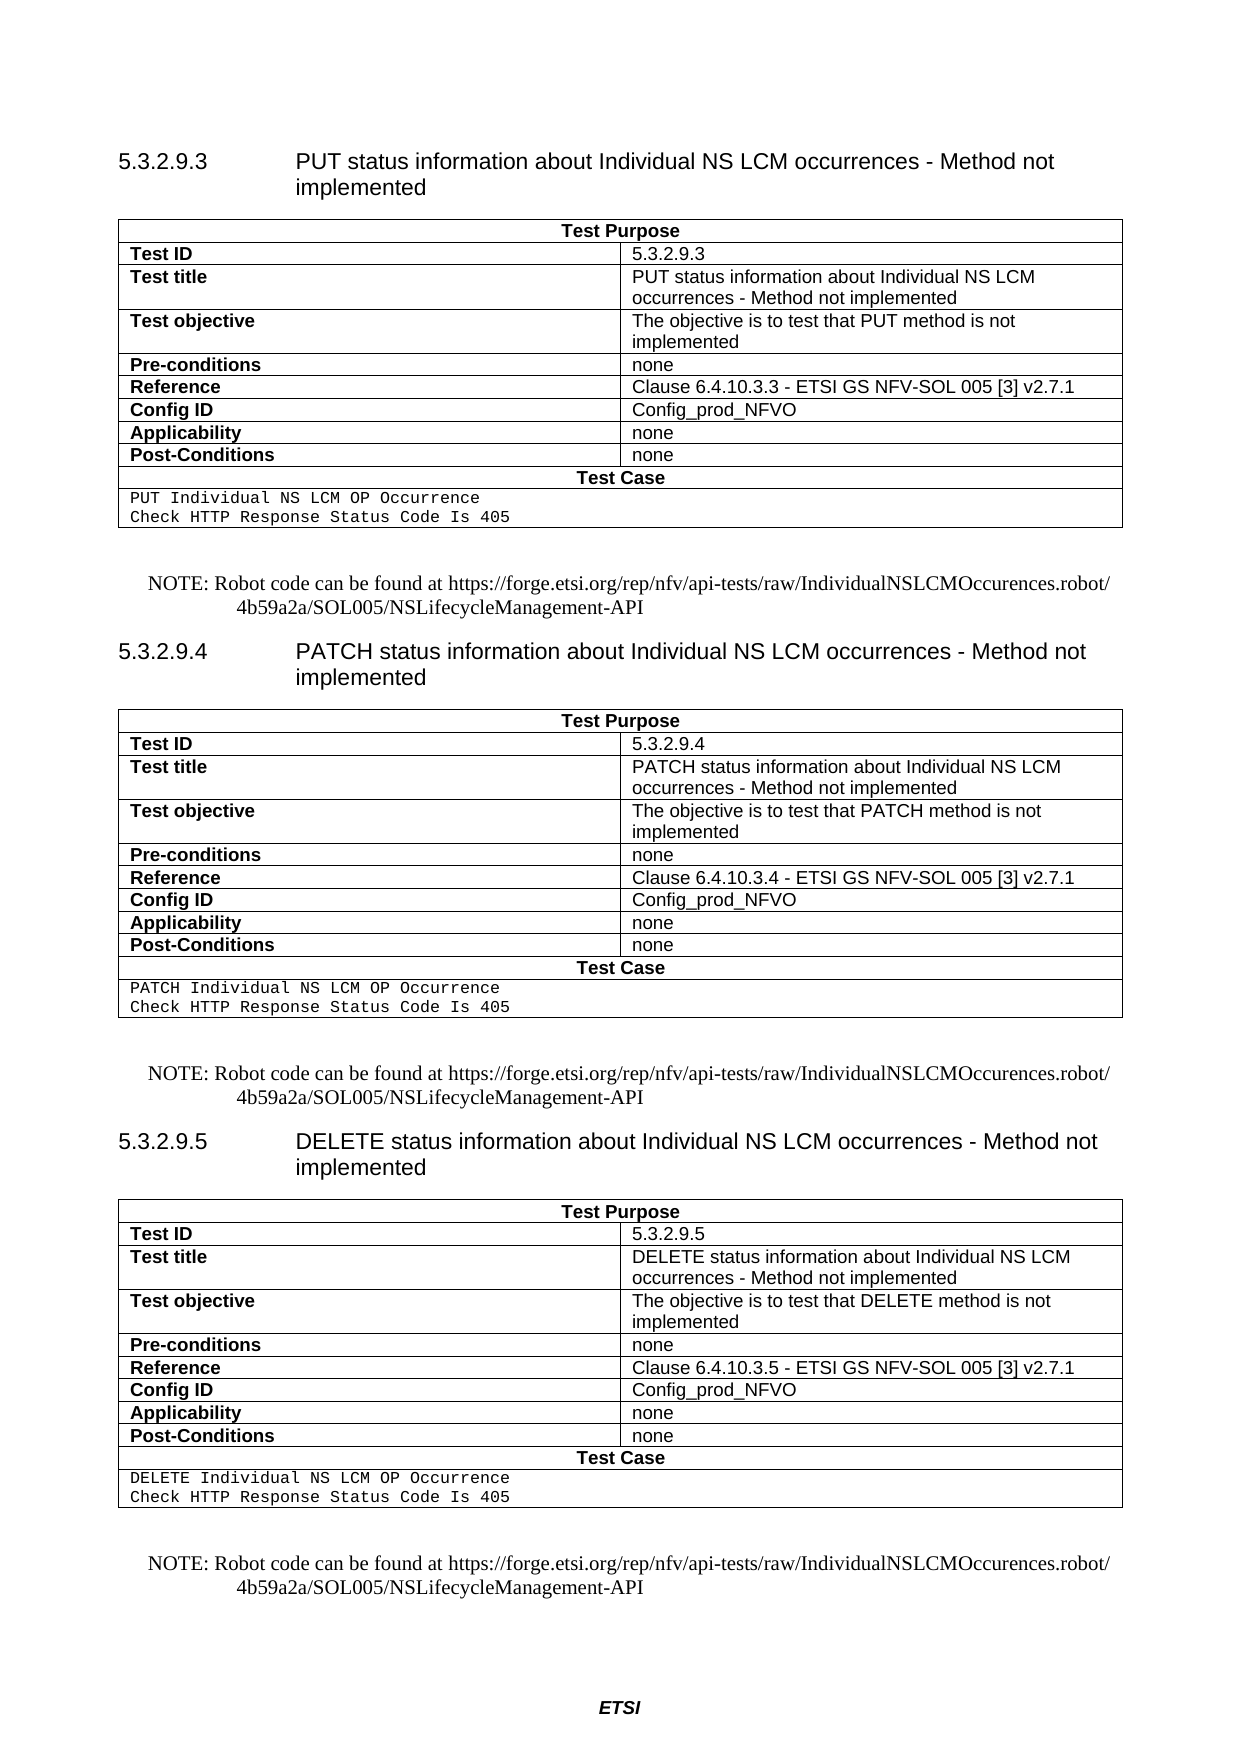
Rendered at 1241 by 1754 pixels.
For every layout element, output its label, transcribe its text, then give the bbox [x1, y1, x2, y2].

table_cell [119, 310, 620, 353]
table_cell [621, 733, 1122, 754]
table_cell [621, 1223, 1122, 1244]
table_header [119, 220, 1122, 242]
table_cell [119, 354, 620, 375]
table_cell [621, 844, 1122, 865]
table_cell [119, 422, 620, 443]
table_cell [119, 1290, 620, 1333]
text NOTE: Robot code can be found at https://forge.etsi.org/rep/nfv/api-tests/raw/IndividualNSLCMOccurences.robot/4b59a2a/SOL005/NSLifecycleManagement-API [148, 1061, 1122, 1109]
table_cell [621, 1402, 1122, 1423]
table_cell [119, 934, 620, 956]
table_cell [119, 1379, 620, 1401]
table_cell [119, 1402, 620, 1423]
text NOTE: Robot code can be found at https://forge.etsi.org/rep/nfv/api-tests/raw/IndividualNSLCMOccurences.robot/4b59a2a/SOL005/NSLifecycleManagement-API [148, 1551, 1122, 1599]
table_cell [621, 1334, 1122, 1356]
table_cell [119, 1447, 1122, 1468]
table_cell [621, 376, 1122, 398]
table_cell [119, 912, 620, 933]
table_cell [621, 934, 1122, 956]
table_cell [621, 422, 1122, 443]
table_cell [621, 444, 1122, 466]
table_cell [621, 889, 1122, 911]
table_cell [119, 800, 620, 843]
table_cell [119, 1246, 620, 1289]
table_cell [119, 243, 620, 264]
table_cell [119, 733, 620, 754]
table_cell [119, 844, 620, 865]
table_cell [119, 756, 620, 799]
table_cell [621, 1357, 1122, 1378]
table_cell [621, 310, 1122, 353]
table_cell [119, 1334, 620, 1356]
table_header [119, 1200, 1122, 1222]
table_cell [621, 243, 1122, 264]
subtitle 5.3.2.9.3 PUT status information about Individual NS LCM occurrences - Method not implemented [118, 148, 1122, 200]
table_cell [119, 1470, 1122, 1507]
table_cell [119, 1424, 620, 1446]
subtitle 5.3.2.9.5 DELETE status information about Individual NS LCM occurrences - Method not implemented [118, 1128, 1122, 1181]
text NOTE: Robot code can be found at https://forge.etsi.org/rep/nfv/api-tests/raw/IndividualNSLCMOccurences.robot/4b59a2a/SOL005/NSLifecycleManagement-API [148, 571, 1122, 619]
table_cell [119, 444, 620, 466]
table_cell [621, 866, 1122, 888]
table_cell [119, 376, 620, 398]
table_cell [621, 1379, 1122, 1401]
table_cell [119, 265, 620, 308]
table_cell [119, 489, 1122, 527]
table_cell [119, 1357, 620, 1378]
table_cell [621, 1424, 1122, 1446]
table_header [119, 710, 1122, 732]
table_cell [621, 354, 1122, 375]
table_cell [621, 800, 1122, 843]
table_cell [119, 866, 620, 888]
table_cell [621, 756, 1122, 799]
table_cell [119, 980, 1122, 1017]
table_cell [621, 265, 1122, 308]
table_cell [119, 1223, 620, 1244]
subtitle 5.3.2.9.4 PATCH status information about Individual NS LCM occurrences - Method not implemented [118, 638, 1122, 691]
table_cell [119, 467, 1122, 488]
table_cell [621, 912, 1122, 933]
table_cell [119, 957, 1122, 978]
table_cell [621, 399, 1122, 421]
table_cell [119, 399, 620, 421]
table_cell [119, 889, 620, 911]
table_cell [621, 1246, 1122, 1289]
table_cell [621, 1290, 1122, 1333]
